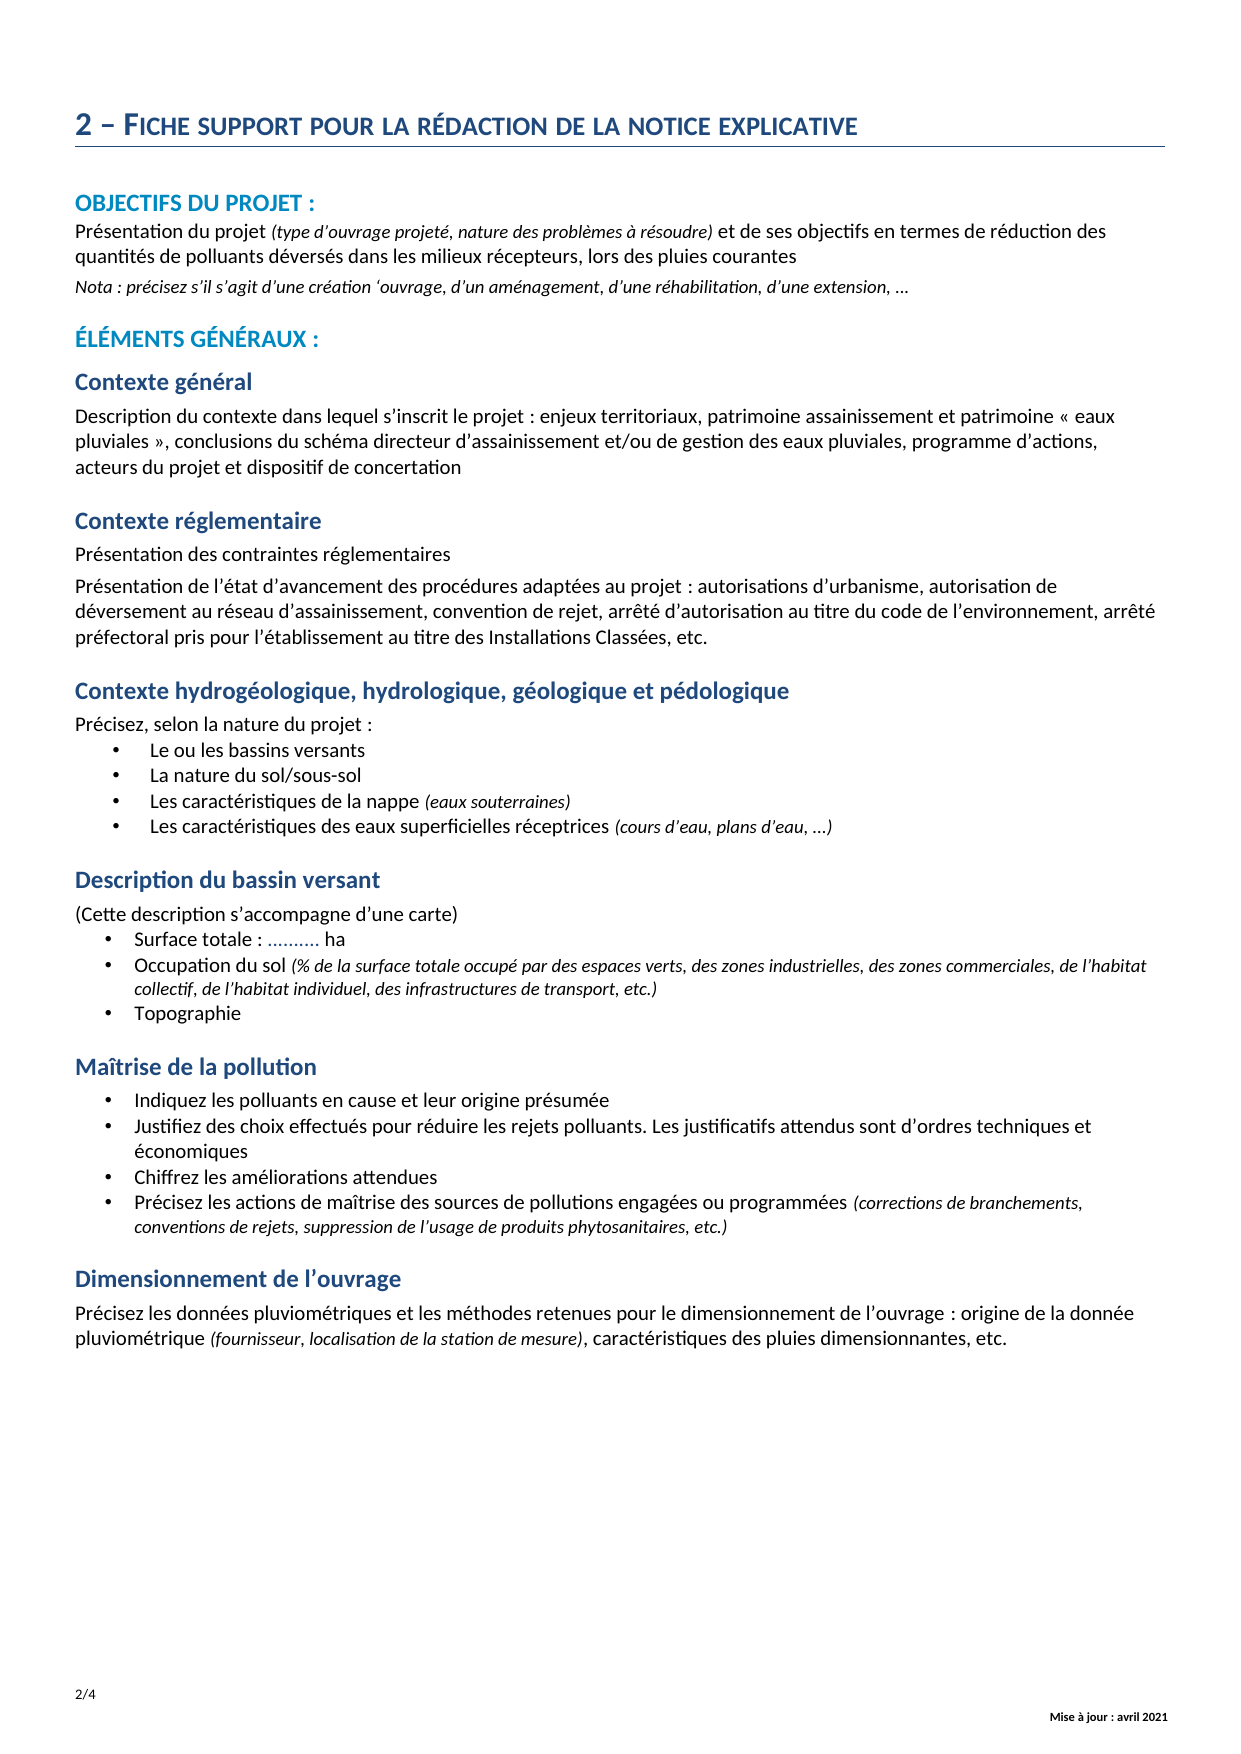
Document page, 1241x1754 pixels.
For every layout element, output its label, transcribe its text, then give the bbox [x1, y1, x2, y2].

text Contexte général [75, 366, 1165, 397]
text Contexte réglementaire [75, 505, 1165, 535]
text Contexte hydrogéologique, hydrologique, géologique et pédologique [75, 675, 1165, 705]
list Justifiez des choix effectués pour réduire les rejets polluants. Les justificatifs attendus sont d’ordres techniques et économiques [104, 1113, 1165, 1164]
text (Cette description s’accompagne d’une carte) [75, 901, 1165, 926]
text Présentation de l’état d’avancement des procédures adaptées au projet : autorisations d’urbanisme, autorisation de déversement au réseau d’assainissement, convention de rejet, arrêté d’autorisation au titre du code de l’environnement, arrêté préfectoral pris pour l’établissement au titre des Installations Classées, etc. [75, 573, 1165, 649]
list Occupation du sol (% de la surface totale occupé par des espaces verts, des zones industrielles, des zones commerciales, de l’habitat collectif, de l’habitat individuel, des infrastructures de transport, etc.) [104, 952, 1165, 1000]
text Nota : précisez s’il s’agit d’une création ‘ouvrage, d’un aménagement, d’une réhabilitation, d’une extension, ... [75, 275, 1165, 298]
text 2 – Fiche support pour la rédaction de la notice explicative [75, 103, 1165, 146]
list Indiquez les polluants en cause et leur origine présumée [104, 1088, 1165, 1113]
list Le ou les bassins versants [112, 737, 1165, 762]
list Chiffrez les améliorations attendues [104, 1164, 1165, 1189]
text Présentation du projet (type d’ouvrage projeté, nature des problèmes à résoudre) et de ses objectifs en termes de réduction des quantités de polluants déversés dans les milieux récepteurs, lors des pluies courantes [75, 218, 1165, 269]
list Les caractéristiques de la nappe (eaux souterraines) [112, 788, 1165, 813]
text Dimensionnement de l’ouvrage [75, 1263, 1165, 1294]
list Précisez les données pluviométriques et les méthodes retenues pour le dimensionnement de l’ouvrage : origine de la donnée pluviométrique (fournisseur, localisation de la station de mesure), caractéristiques des pluies dimensionnantes, etc. [75, 1300, 1165, 1351]
text Précisez, selon la nature du projet : [75, 712, 1165, 737]
text ÉLÉMENTS GÉNÉRAUX : [75, 323, 1165, 354]
text OBJECTIFS DU PROJET : [75, 187, 1165, 218]
list Topographie [104, 1000, 1165, 1026]
text Description du contexte dans lequel s’inscrit le projet : enjeux territoriaux, patrimoine assainissement et patrimoine « eaux pluviales », conclusions du schéma directeur d’assainissement et/ou de gestion des eaux pluviales, programme d’actions, acteurs du projet et dispositif de concertation [75, 403, 1165, 479]
list Les caractéristiques des eaux superficielles réceptrices (cours d’eau, plans d’eau, ...) [112, 813, 1165, 839]
list Surface totale : ha [104, 926, 1165, 952]
text Présentation des contraintes réglementaires [75, 542, 1165, 567]
text Maîtrise de la pollution [75, 1051, 1165, 1081]
text Description du bassin versant [75, 864, 1165, 895]
list Précisez les actions de maîtrise des sources de pollutions engagées ou programmées (corrections de branchements, conventions de rejets, suppression de l’usage de produits phytosanitaires, etc.) [104, 1189, 1165, 1238]
list La nature du sol/sous-sol [112, 762, 1165, 788]
